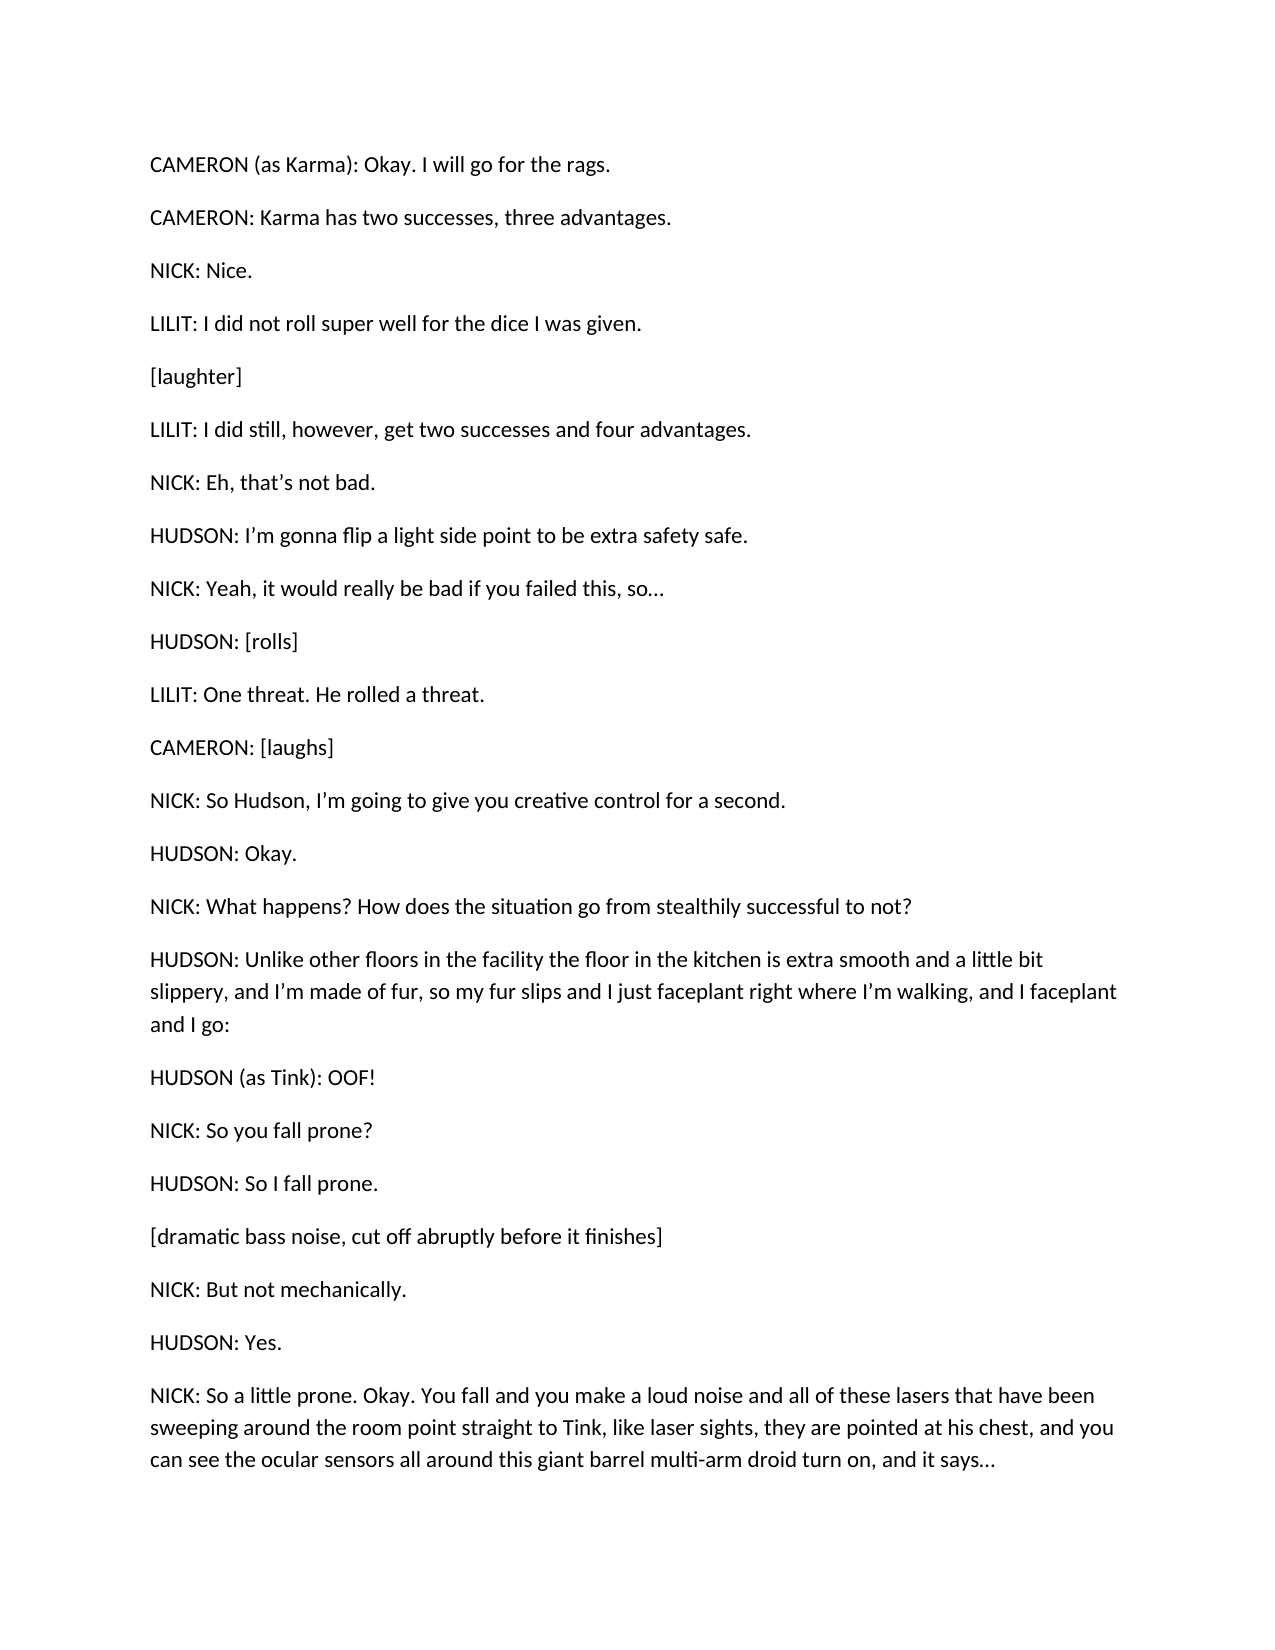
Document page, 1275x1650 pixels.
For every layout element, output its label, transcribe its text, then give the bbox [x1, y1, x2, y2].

text NICK: Eh, that’s not bad. [150, 468, 1125, 496]
text NICK: What happens? How does the situation go from stealthily successful to not? [150, 892, 1125, 920]
text HUDSON: I’m gonna flip a light side point to be extra safety safe. [150, 521, 1125, 549]
text [dramatic bass noise, cut off abruptly before it finishes] [150, 1222, 1125, 1250]
text HUDSON: So I fall prone. [150, 1169, 1125, 1197]
text LILIT: I did not roll super well for the dice I was given. [150, 309, 1125, 337]
text LILIT: One threat. He rolled a threat. [150, 680, 1125, 708]
text CAMERON: Karma has two successes, three advantages. [150, 203, 1125, 231]
text NICK: So Hudson, I’m going to give you creative control for a second. [150, 786, 1125, 814]
text NICK: So a little prone. Okay. You fall and you make a loud noise and all of these lasers that have been sweeping around the room point straight to Tink, like laser sights, they are pointed at his chest, and you can see the ocular sensors all around this giant barrel multi-arm droid turn on, and it says… [150, 1381, 1125, 1473]
text HUDSON: Unlike other floors in the facility the floor in the kitchen is extra smooth and a little bit slippery, and I’m made of fur, so my fur slips and I just faceplant right where I’m walking, and I faceplant and I go: [150, 945, 1125, 1038]
text NICK: Nice. [150, 256, 1125, 284]
text CAMERON: [laughs] [150, 733, 1125, 761]
text HUDSON (as Tink): OOF! [150, 1063, 1125, 1091]
text HUDSON: Yes. [150, 1328, 1125, 1356]
text LILIT: I did still, however, get two successes and four advantages. [150, 415, 1125, 443]
text NICK: So you fall prone? [150, 1116, 1125, 1144]
text HUDSON: [rolls] [150, 627, 1125, 655]
text [laughter] [150, 362, 1125, 390]
text NICK: Yeah, it would really be bad if you failed this, so… [150, 574, 1125, 602]
text NICK: But not mechanically. [150, 1275, 1125, 1303]
text CAMERON (as Karma): Okay. I will go for the rags. [150, 150, 1125, 178]
text HUDSON: Okay. [150, 839, 1125, 867]
